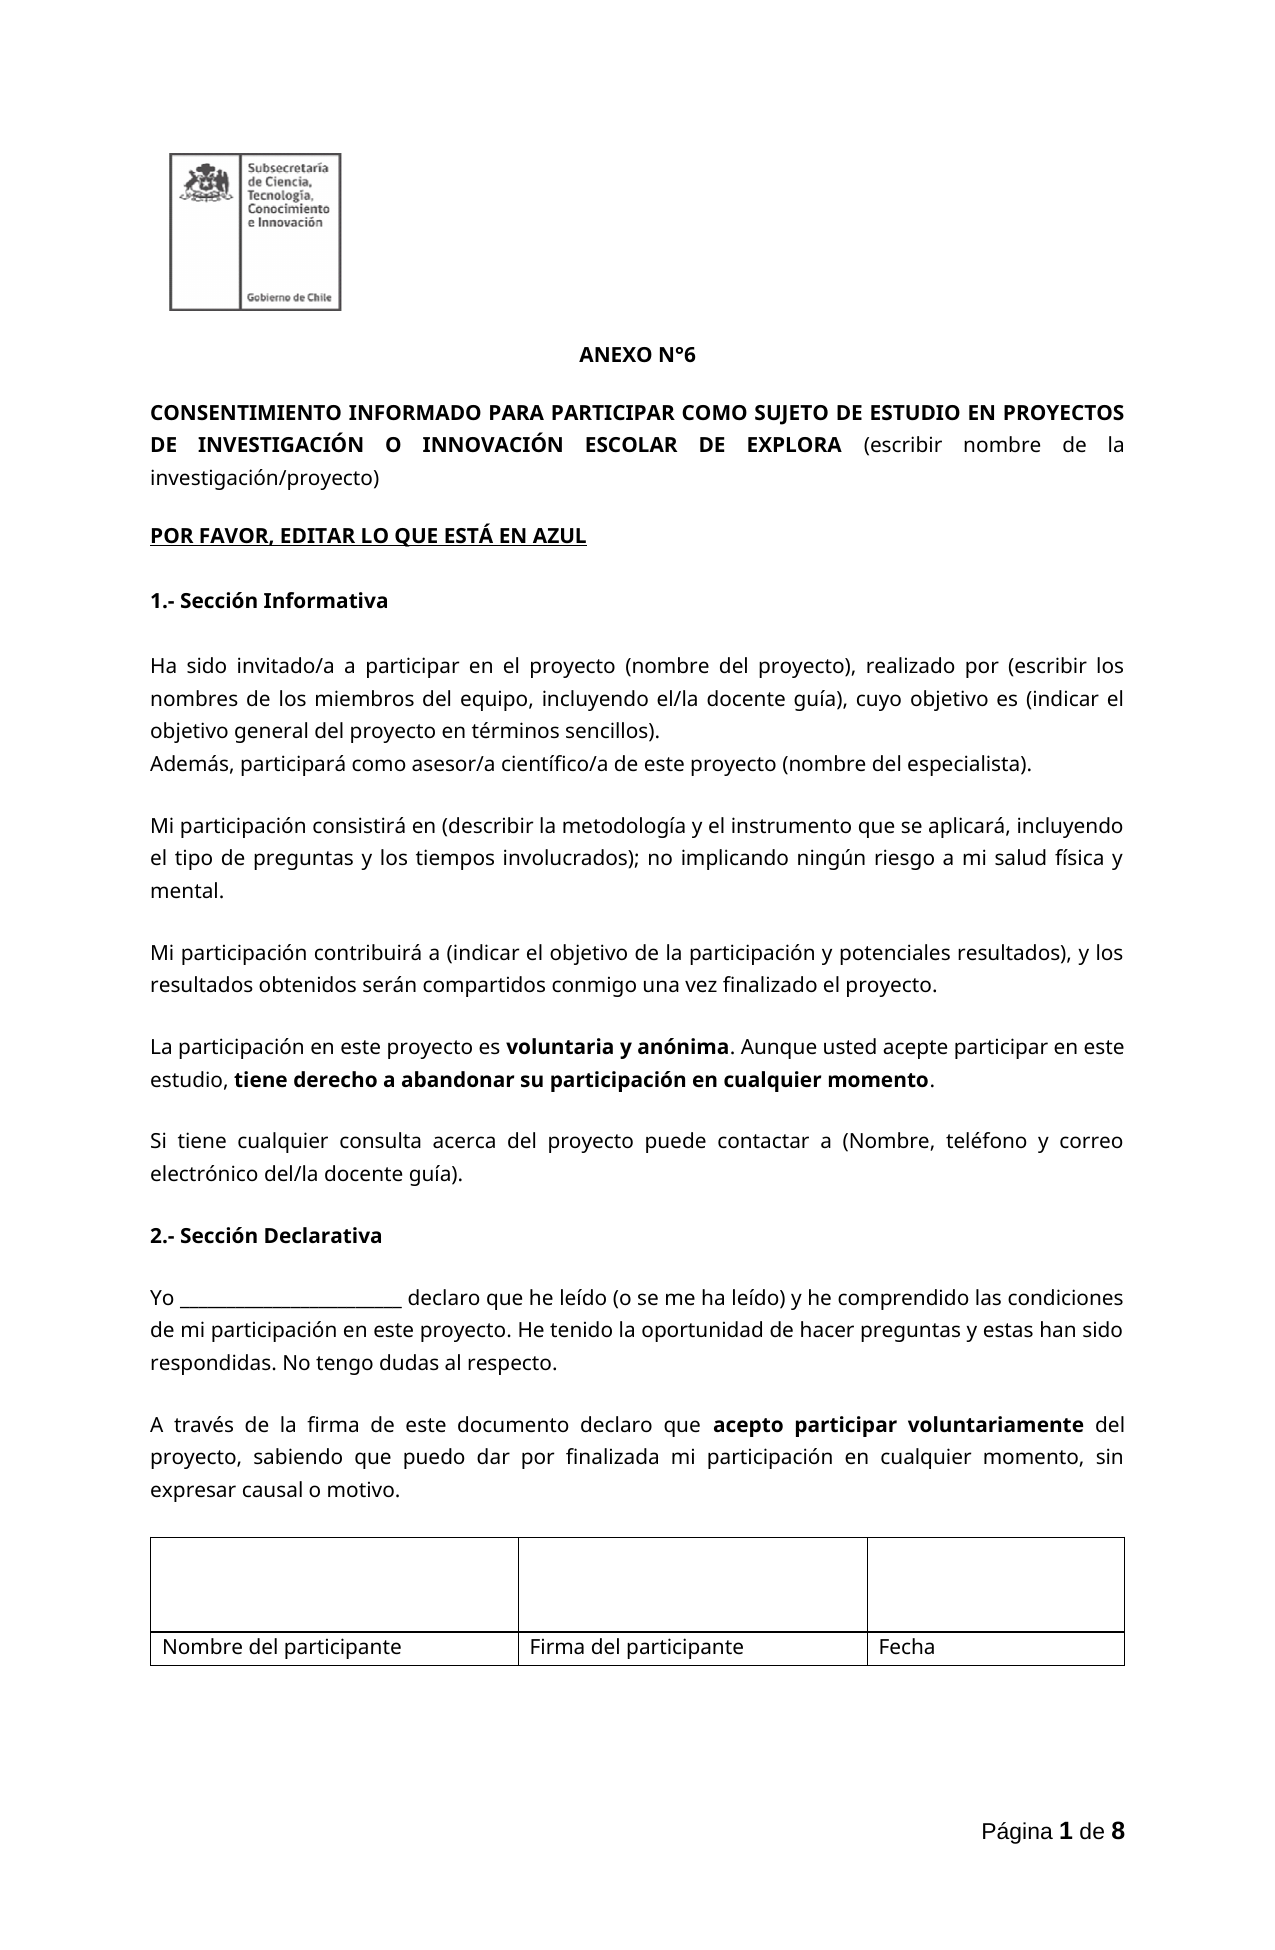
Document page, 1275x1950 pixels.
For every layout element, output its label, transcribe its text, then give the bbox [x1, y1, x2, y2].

table_cell Fecha [868, 1633, 1124, 1665]
text 2.- Sección Declarativa [150, 1221, 1125, 1249]
table_header [151, 1538, 518, 1631]
text Yo ________________________ declaro que he leído (o se me ha leído) y he comprendido las condiciones de mi participación en este proyecto. He tenido la oportunidad de hacer preguntas y estas han sido respondidas. No tengo dudas al respecto. [150, 1283, 1125, 1376]
table_header [868, 1538, 1124, 1631]
text POR FAVOR, EDITAR LO QUE ESTÁ EN AZUL [150, 521, 1125, 549]
text ANEXO N°6 [150, 340, 1125, 369]
text A través de la firma de este documento declaro que acepto participar voluntariamente del proyecto, sabiendo que puedo dar por finalizada mi participación en cualquier momento, sin expresar causal o motivo. [150, 1410, 1125, 1503]
text Si tiene cualquier consulta acerca del proyecto puede contactar a (Nombre, teléfono y correo electrónico del/la docente guía). [150, 1127, 1125, 1188]
text La participación en este proyecto es voluntaria y anónima. Aunque usted acepte participar en este estudio, tiene derecho a abandonar su participación en cualquier momento. [150, 1032, 1125, 1093]
text 1.- Sección Informativa [150, 586, 1125, 614]
table_cell Firma del participante [519, 1633, 867, 1665]
text Mi participación consistirá en (describir la metodología y el instrumento que se aplicará, incluyendo el tipo de preguntas y los tiempos involucrados); no implicando ningún riesgo a mi salud física y mental. [150, 811, 1125, 904]
text CONSENTIMIENTO INFORMADO PARA PARTICIPAR COMO SUJETO DE ESTUDIO EN PROYECTOS DE INVESTIGACIÓN O INNOVACIÓN ESCOLAR DE EXPLORA (escribir nombre de la investigación/proyecto) [150, 398, 1125, 492]
table_header [519, 1538, 867, 1631]
picture [166, 150, 1094, 311]
text Además, participará como asesor/a científico/a de este proyecto (nombre del especialista). [150, 749, 1125, 777]
text Mi participación contribuirá a (indicar el objetivo de la participación y potenciales resultados), y los resultados obtenidos serán compartidos conmigo una vez finalizado el proyecto. [150, 938, 1125, 999]
text Ha sido invitado/a a participar en el proyecto (nombre del proyecto), realizado por (escribir los nombres de los miembros del equipo, incluyendo el/la docente guía), cuyo objetivo es (indicar el objetivo general del proyecto en términos sencillos). [150, 651, 1125, 745]
table_cell Nombre del participante [151, 1633, 518, 1665]
